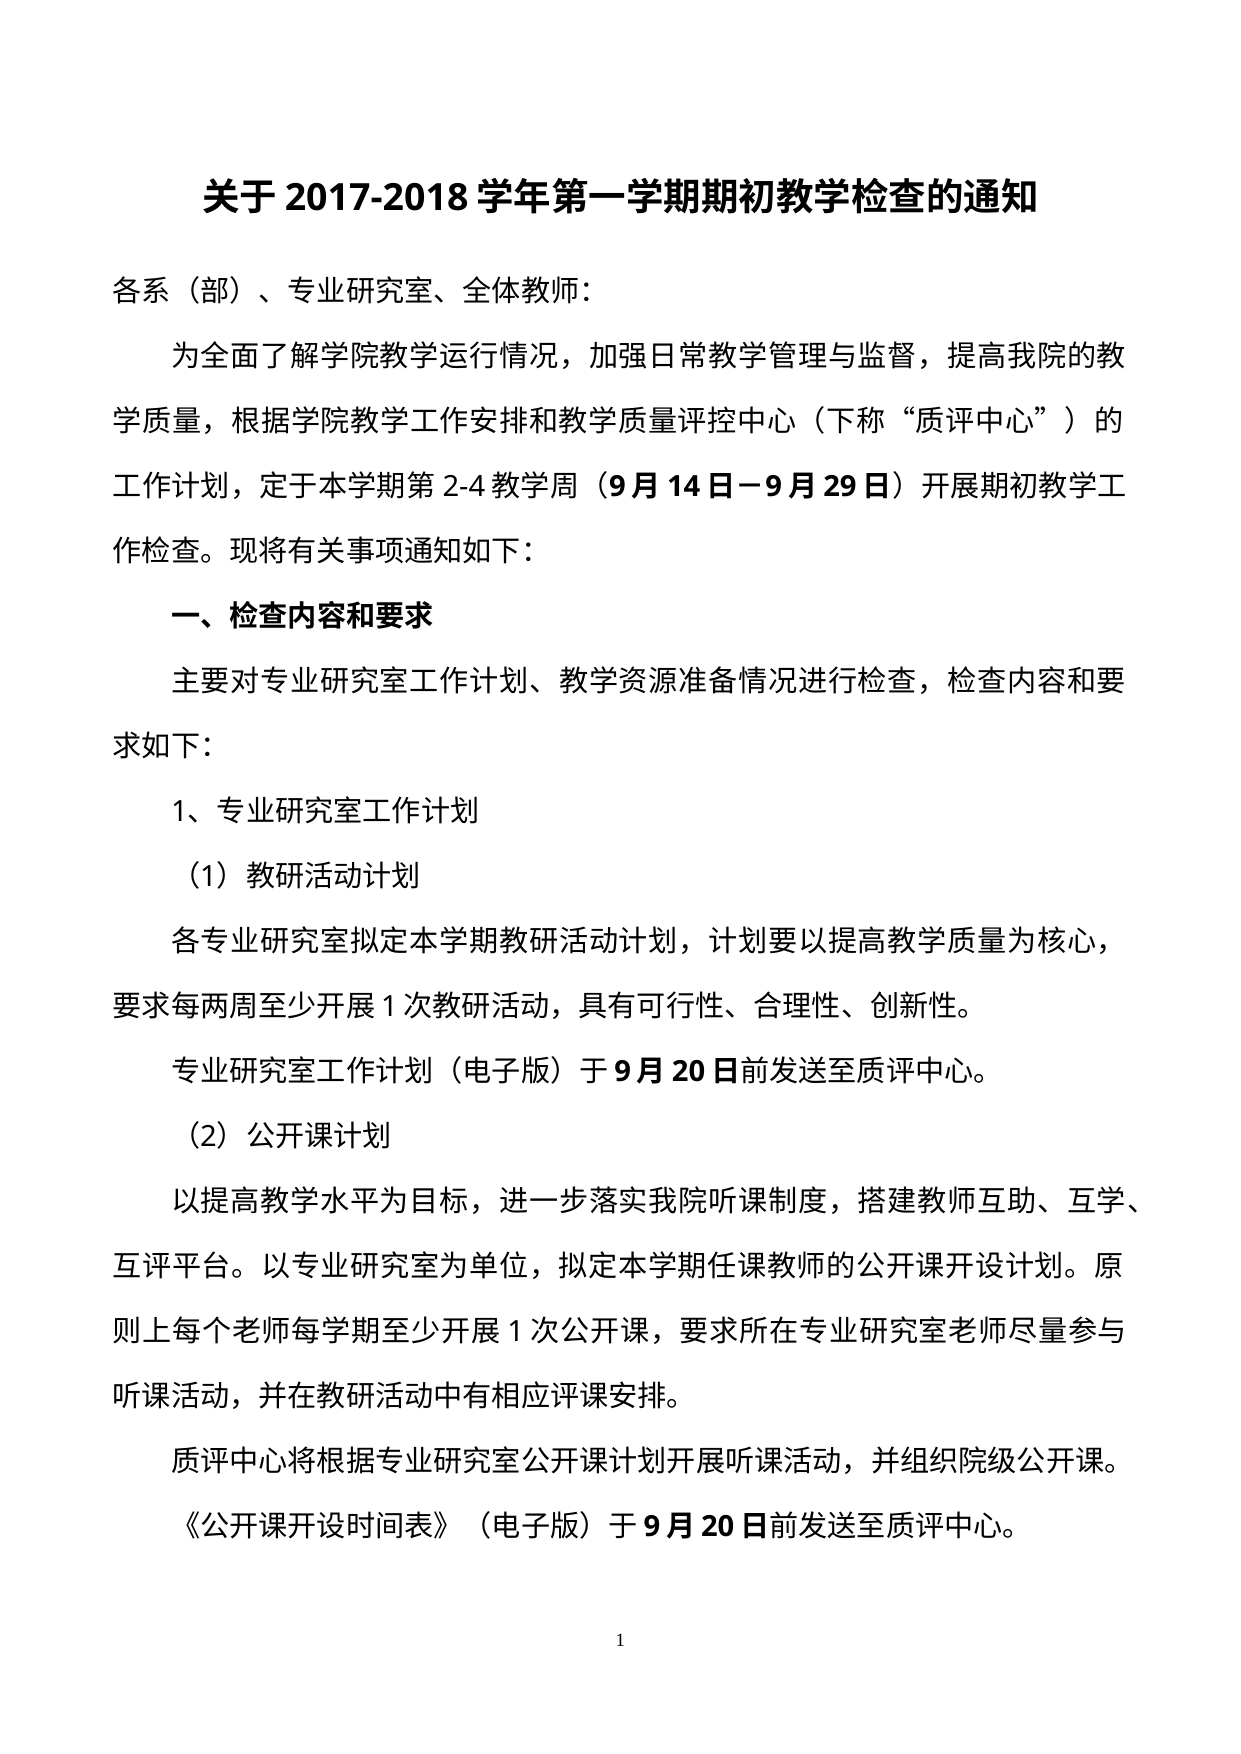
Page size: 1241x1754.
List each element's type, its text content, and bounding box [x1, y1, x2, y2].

text 以提高教学水平为目标，进一步落实我院听课制度，搭建教师互助、互学、互评平台。以专业研究室为单位，拟定本学期任课教师的公开课开设计划。原则上每个老师每学期至少开展1次公开课，要求所在专业研究室老师尽量参与听课活动，并在教研活动中有相应评课安排。 [112, 1166, 1128, 1426]
text 各专业研究室拟定本学期教研活动计划，计划要以提高教学质量为核心，要求每两周至少开展1次教研活动，具有可行性、合理性、创新性。 [112, 906, 1128, 1036]
text 主要对专业研究室工作计划、教学资源准备情况进行检查，检查内容和要求如下： [112, 646, 1128, 776]
text 关于2017-2018学年第一学期期初教学检查的通知 [112, 162, 1128, 227]
text 为全面了解学院教学运行情况，加强日常教学管理与监督，提高我院的教学质量，根据学院教学工作安排和教学质量评控中心（下称“质评中心”）的工作计划，定于本学期第2-4教学周（9月14日－9月29日）开展期初教学工作检查。现将有关事项通知如下： [112, 321, 1128, 581]
text 各系（部）、专业研究室、全体教师： [112, 256, 1128, 321]
text （1）教研活动计划 [112, 841, 1128, 906]
text （2）公开课计划 [112, 1101, 1128, 1166]
text 1、专业研究室工作计划 [112, 776, 1128, 841]
text 《公开课开设时间表》（电子版）于9月20日前发送至质评中心。 [112, 1491, 1128, 1556]
text 一、检查内容和要求 [112, 581, 1128, 646]
text 专业研究室工作计划（电子版）于9月20日前发送至质评中心。 [112, 1036, 1128, 1101]
text 质评中心将根据专业研究室公开课计划开展听课活动，并组织院级公开课。 [112, 1426, 1128, 1491]
